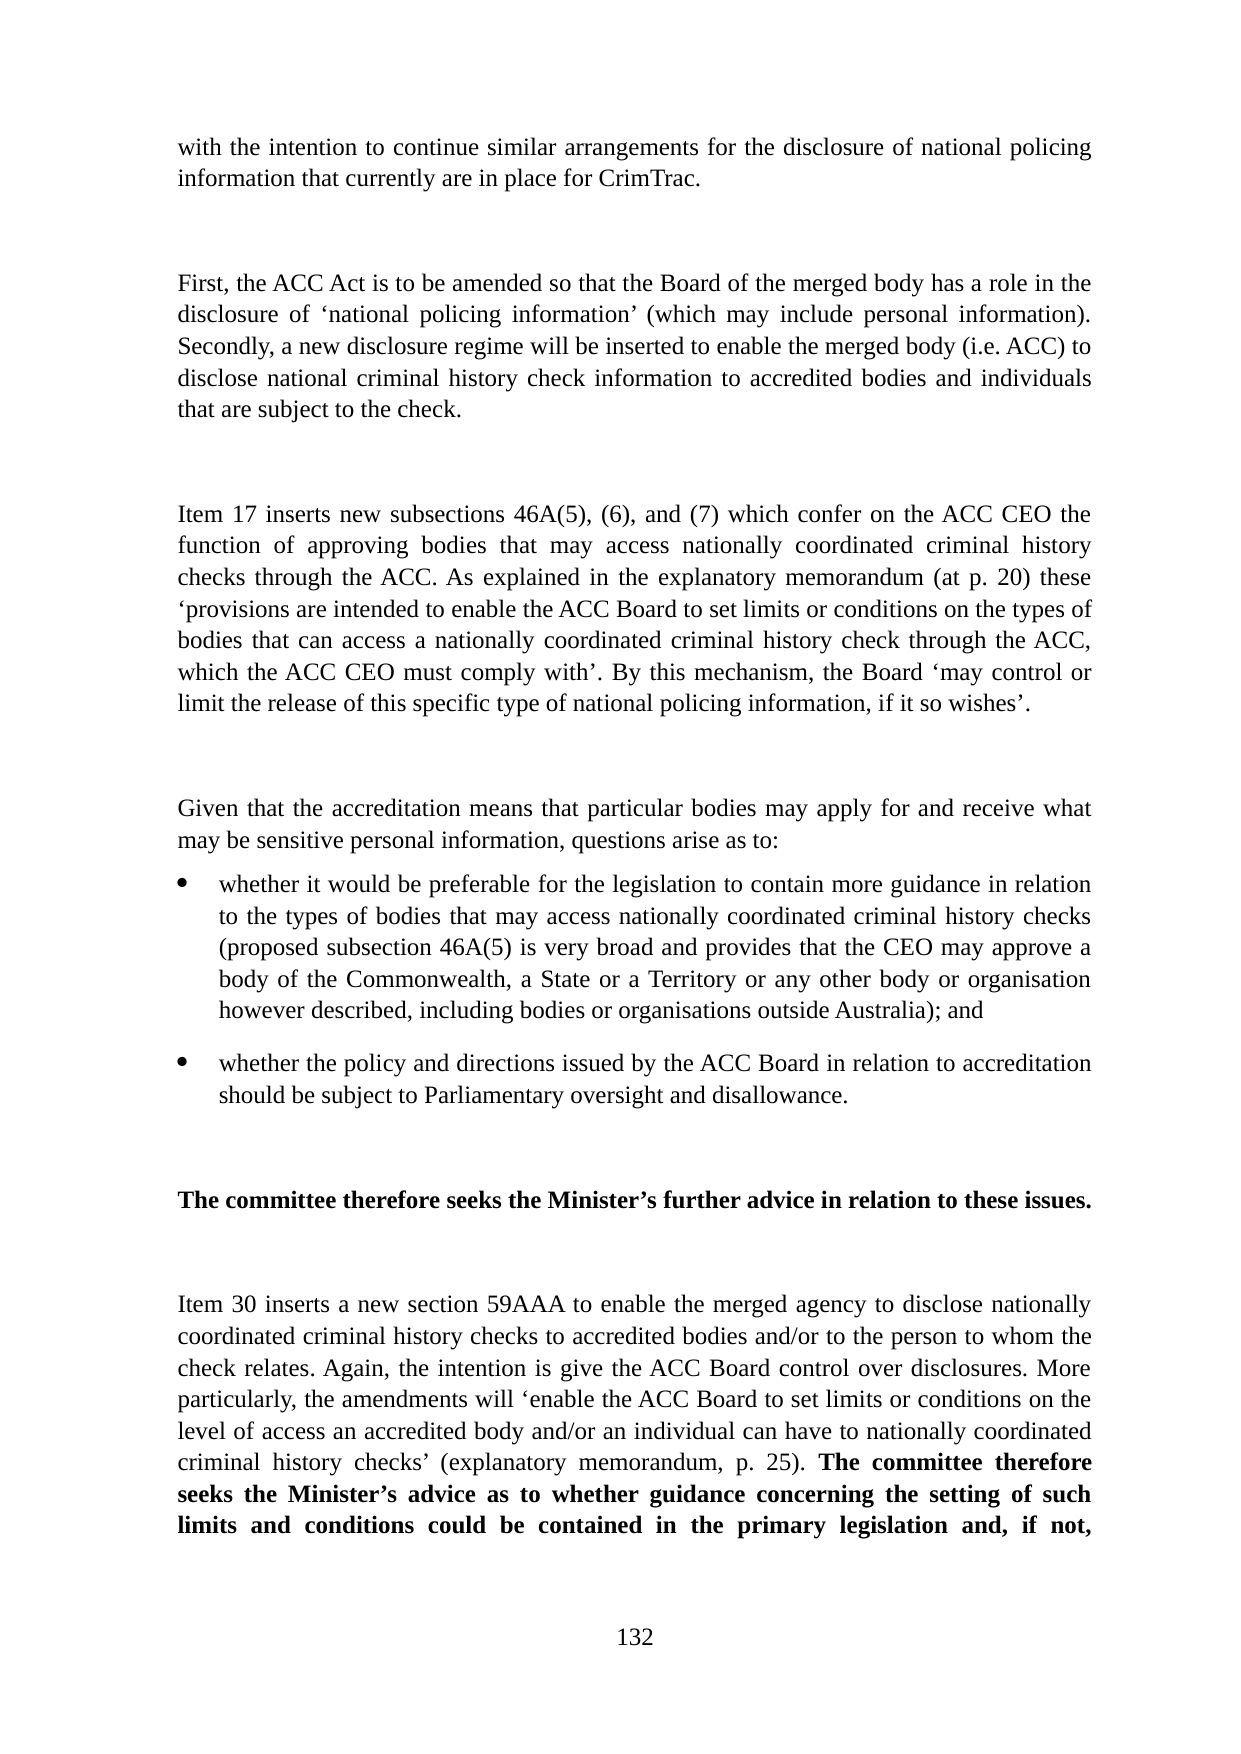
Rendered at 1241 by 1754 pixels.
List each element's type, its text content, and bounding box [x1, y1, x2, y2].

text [177, 1289, 1092, 1539]
text The committee therefore seeks the Minister’s further advice in relation to these issues. [177, 1185, 1092, 1213]
text First, the ACC Act is to be amended so that the Board of the merged body has a role in the disclosure of ‘national policing information’ (which may include personal information). Secondly, a new disclosure regime will be inserted to enable the merged body (i.e. ACC) to disclose national criminal history check information to accredited bodies and individuals that are subject to the check. [177, 268, 1092, 423]
text Given that the accreditation means that particular bodies may apply for and receive what may be sensitive personal information, questions arise as to: [177, 793, 1092, 853]
text whether the policy and directions issued by the ACC Board in relation to accreditation should be subject to Parliamentary oversight and disallowance. [177, 1048, 1092, 1109]
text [177, 132, 1092, 192]
text whether it would be preferable for the legislation to contain more guidance in relation to the types of bodies that may access nationally coordinated criminal history checks (proposed subsection 46A(5) is very broad and provides that the CEO may approve a body of the Commonwealth, a State or a Territory or any other body or organisation however described, including bodies or organisations outside Australia); and [177, 869, 1092, 1024]
text Item 17 inserts new subsections 46A(5), (6), and (7) which confer on the ACC CEO the function of approving bodies that may access nationally coordinated criminal history checks through the ACC. As explained in the explanatory memorandum (at p. 20) these ‘provisions are intended to enable the ACC Board to set limits or conditions on the types of bodies that can access a nationally coordinated criminal history check through the ACC, which the ACC CEO must comply with’. By this mechanism, the Board ‘may control or limit the release of this specific type of national policing information, if it so wishes’. [177, 499, 1092, 717]
